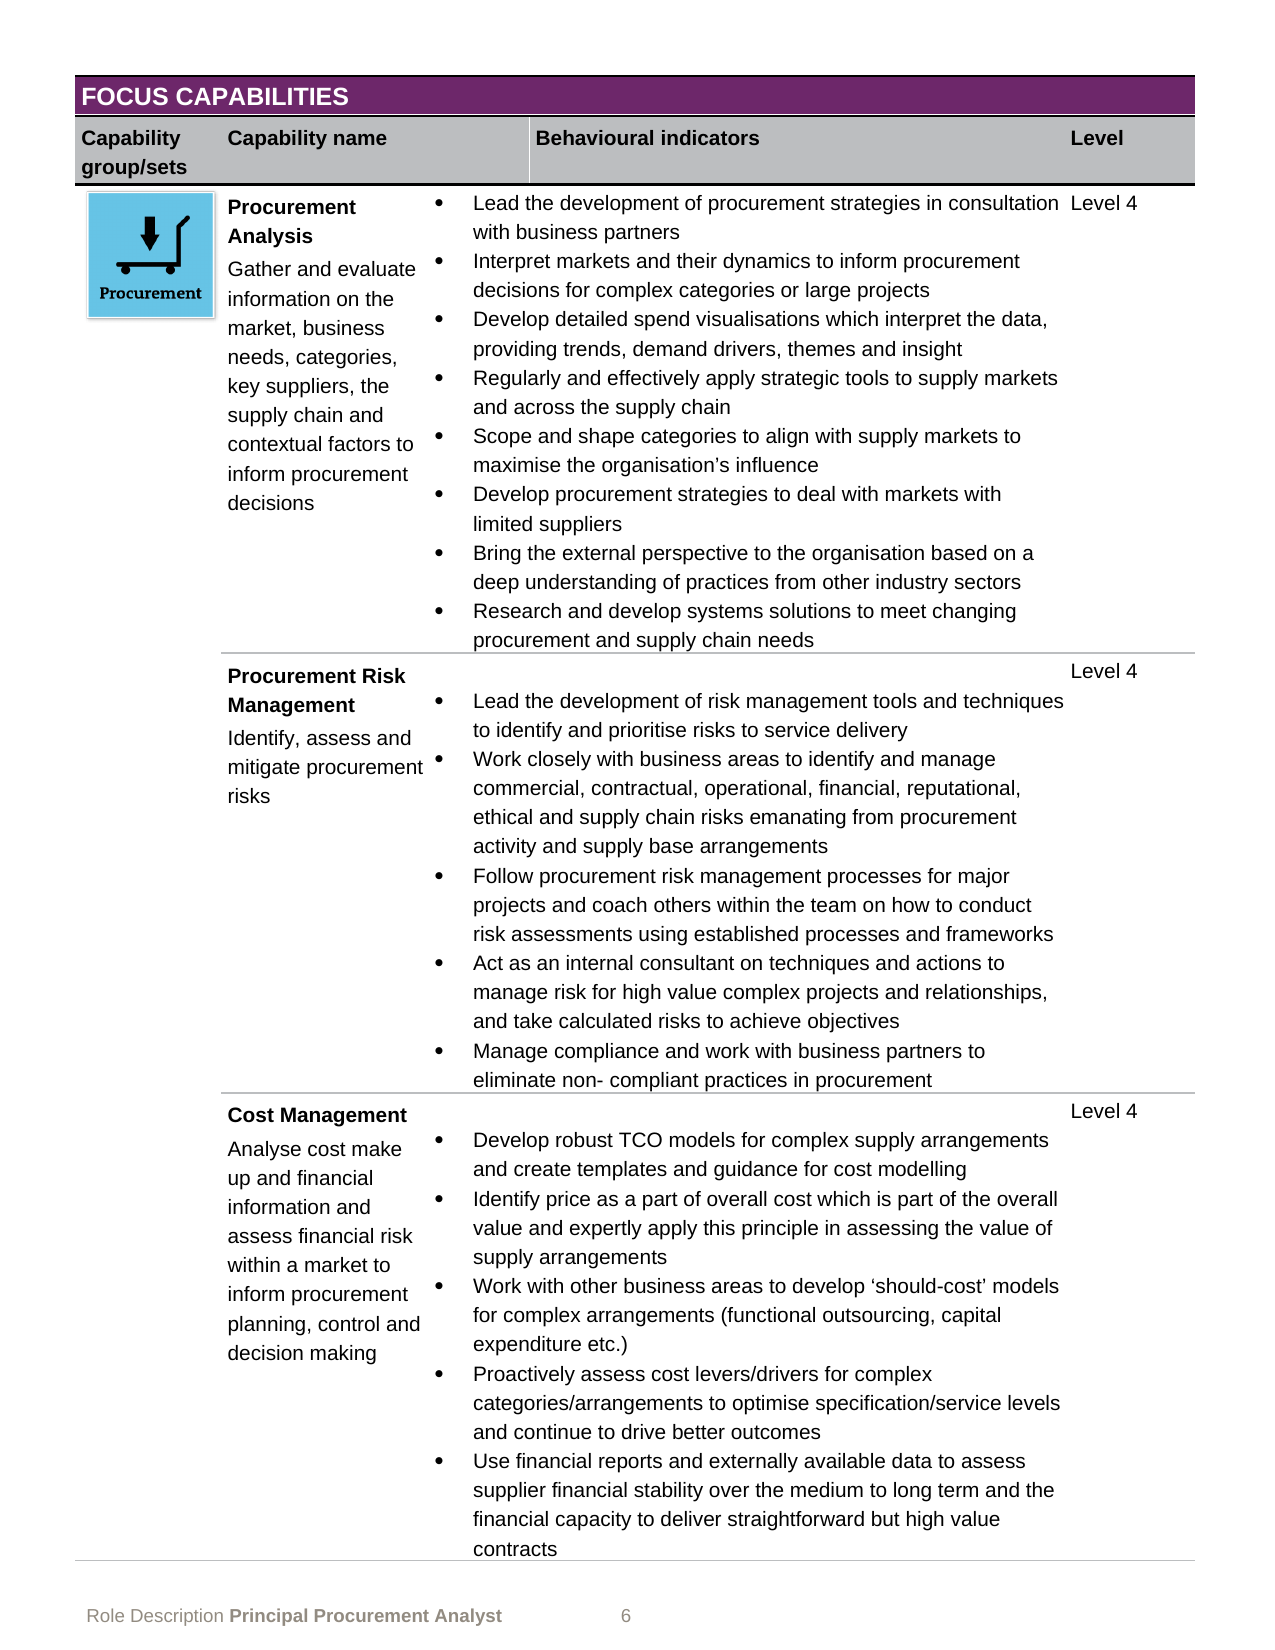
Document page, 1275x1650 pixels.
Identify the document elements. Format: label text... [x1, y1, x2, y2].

table_cell [75, 186, 221, 1560]
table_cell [221, 1094, 429, 1560]
table_cell Behavioural indicators [530, 117, 1064, 183]
table_cell Lead the development of procurement strategies in consultation with business partners Interpret markets and their dynamics to inform procurement decisions for complex categories or large projects Develop detailed spend visualisations which interpret the data, providing trends, demand drivers, themes and insight Regularly and effectively apply strategic tools to supply markets and across the supply chain Scope and shape categories to align with supply markets to maximise the organisation’s influence Develop procurement strategies to deal with markets with limited suppliers Bring the external perspective to the organisation based on a deep understanding of practices from other industry sectors Research and develop systems solutions to meet changing procurement and supply chain needs [429, 186, 1064, 652]
table_header FOCUS CAPABILITIES [75, 77, 1195, 114]
table_cell Level [1064, 117, 1195, 183]
table_cell Capability group/sets [75, 117, 221, 183]
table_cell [429, 1094, 1064, 1560]
picture [81, 185, 221, 325]
table_cell Procurement Risk Management Identify, assess and mitigate procurement risks [221, 654, 429, 1092]
table_cell Capability name [221, 117, 522, 183]
table_cell [522, 117, 529, 183]
table_cell Level 4 [1064, 186, 1195, 652]
table_cell Procurement Analysis Gather and evaluate information on the market, business needs, categories, key suppliers, the supply chain and contextual factors to inform procurement decisions [221, 186, 429, 652]
table_cell Level 4 [1064, 1094, 1195, 1560]
table_cell Level 4 [1064, 654, 1195, 1092]
table_cell Lead the development of risk management tools and techniques to identify and prioritise risks to service delivery Work closely with business areas to identify and manage commercial, contractual, operational, financial, reputational, ethical and supply chain risks emanating from procurement activity and supply base arrangements Follow procurement risk management processes for major projects and coach others within the team on how to conduct risk assessments using established processes and frameworks Act as an internal consultant on techniques and actions to manage risk for high value complex projects and relationships, and take calculated risks to achieve objectives Manage compliance and work with business partners to eliminate non- compliant practices in procurement [429, 654, 1064, 1092]
